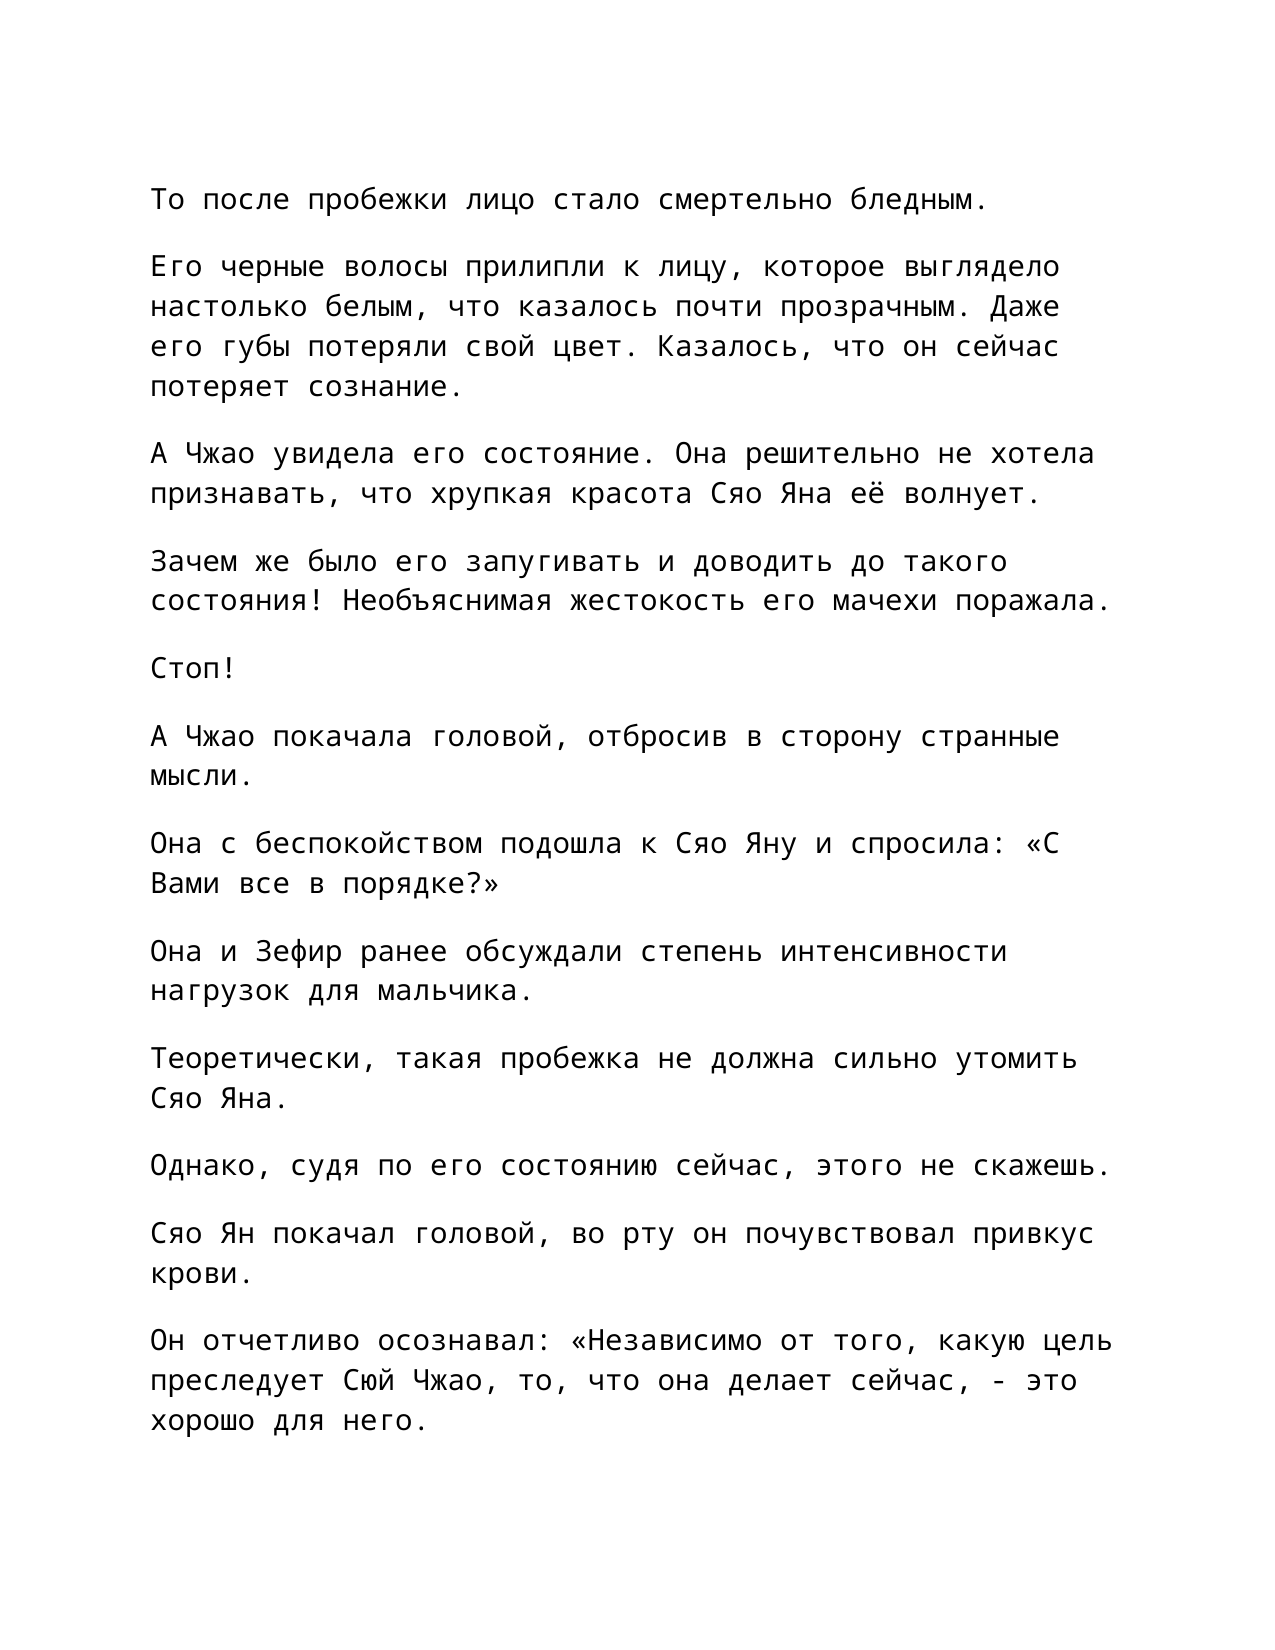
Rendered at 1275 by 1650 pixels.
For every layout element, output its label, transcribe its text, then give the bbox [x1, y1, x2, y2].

text Она и Зефир ранее обсуждали степень интенсивности нагрузок для мальчика. [150, 930, 1125, 1009]
text А Чжао увидела его состояние. Она решительно не хотела признавать, что хрупкая красота Сяо Яна её волнует. [150, 432, 1125, 512]
text Однако, судя по его состоянию сейчас, этого не скажешь. [150, 1144, 1125, 1184]
text Она с беспокойством подошла к Сяо Яну и спросила: «С Вами все в порядке?» [150, 822, 1125, 902]
text А Чжао покачала головой, отбросив в сторону странные мысли. [150, 715, 1125, 794]
text Его черные волосы прилипли к лицу, которое выглядело настолько белым, что казалось почти прозрачным. Даже его губы потеряли свой цвет. Казалось, что он сейчас потеряет сознание. [150, 246, 1125, 404]
text То после пробежки лицо стало смертельно бледным. [150, 178, 1125, 218]
text Зачем же было его запугивать и доводить до такого состояния! Необъяснимая жестокость его мачехи поражала. [150, 540, 1125, 619]
text Сяо Ян покачал головой, во рту он почувствовал привкус крови. [150, 1212, 1125, 1292]
text Стоп! [150, 647, 1125, 687]
text Он отчетливо осознавал: «Независимо от того, какую цель преследует Сюй Чжао, то, что она делает сейчас, - это хорошо для него. [150, 1320, 1125, 1439]
text Теоретически, такая пробежка не должна сильно утомить Сяо Яна. [150, 1037, 1125, 1117]
